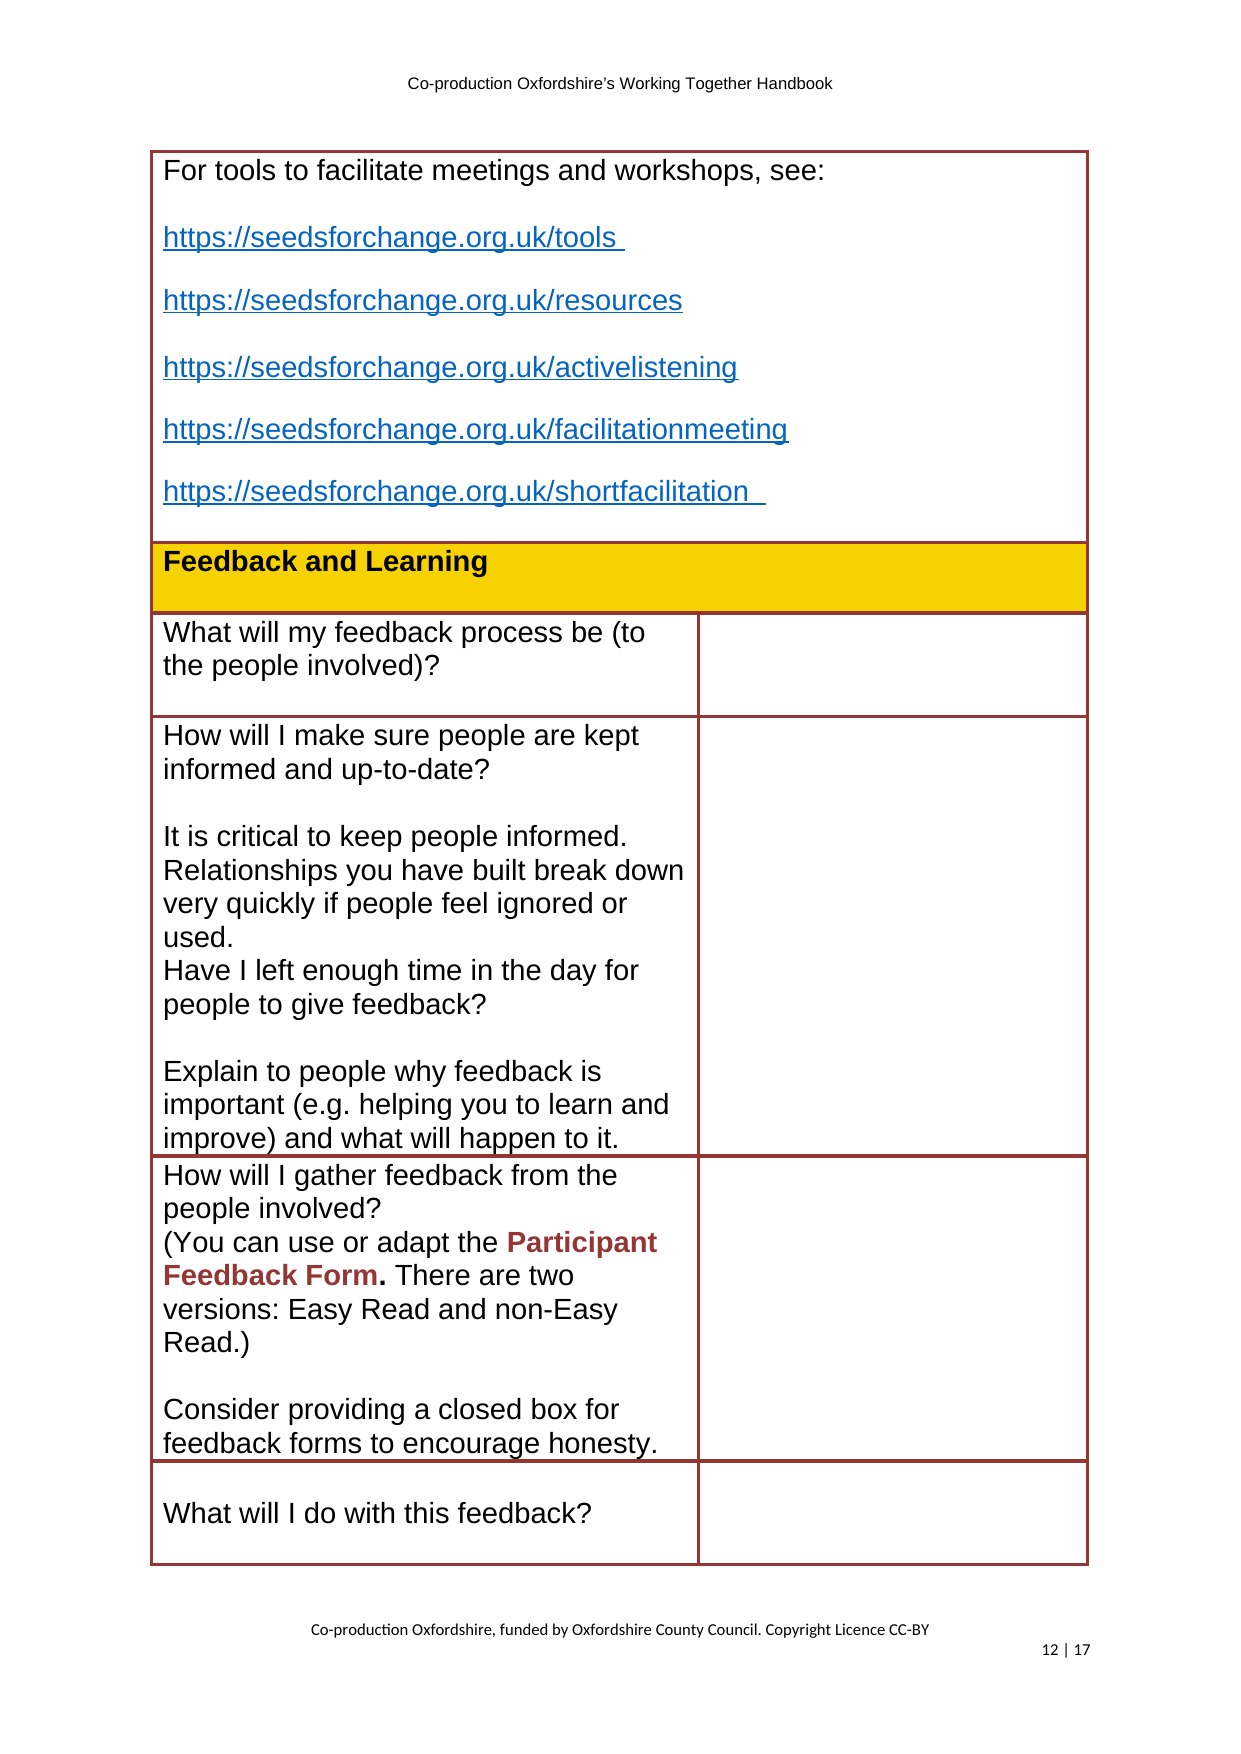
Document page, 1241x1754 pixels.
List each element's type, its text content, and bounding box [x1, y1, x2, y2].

table_cell [700, 1463, 1086, 1563]
table_cell How will I gather feedback from the people involved? (You can use or adapt the Participant Feedback Form. There are two versions: Easy Read and non-Easy Read.) Consider providing a closed box for feedback forms to encourage honesty. [153, 1158, 697, 1459]
table_cell Feedback and Learning [153, 544, 1086, 611]
table_cell [700, 1158, 1086, 1459]
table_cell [153, 1463, 697, 1563]
table_cell For tools to facilitate meetings and workshops, see: https://seedsforchange.org.uk/tools https://seedsforchange.org.uk/resources https://seedsforchange.org.uk/activelistening https://seedsforchange.org.uk/facilitationmeeting https://seedsforchange.org.uk/shortfacilitation [153, 153, 1086, 541]
table_cell [700, 615, 1086, 715]
table_cell How will I make sure people are kept informed and up-to-date? It is critical to keep people informed. Relationships you have built break down very quickly if people feel ignored or used. Have I left enough time in the day for people to give feedback? Explain to people why feedback is important (e.g. helping you to learn and improve) and what will happen to it. [153, 718, 697, 1154]
table_cell What will my feedback process be (to the people involved)? [153, 615, 697, 715]
table_cell [700, 718, 1086, 1154]
